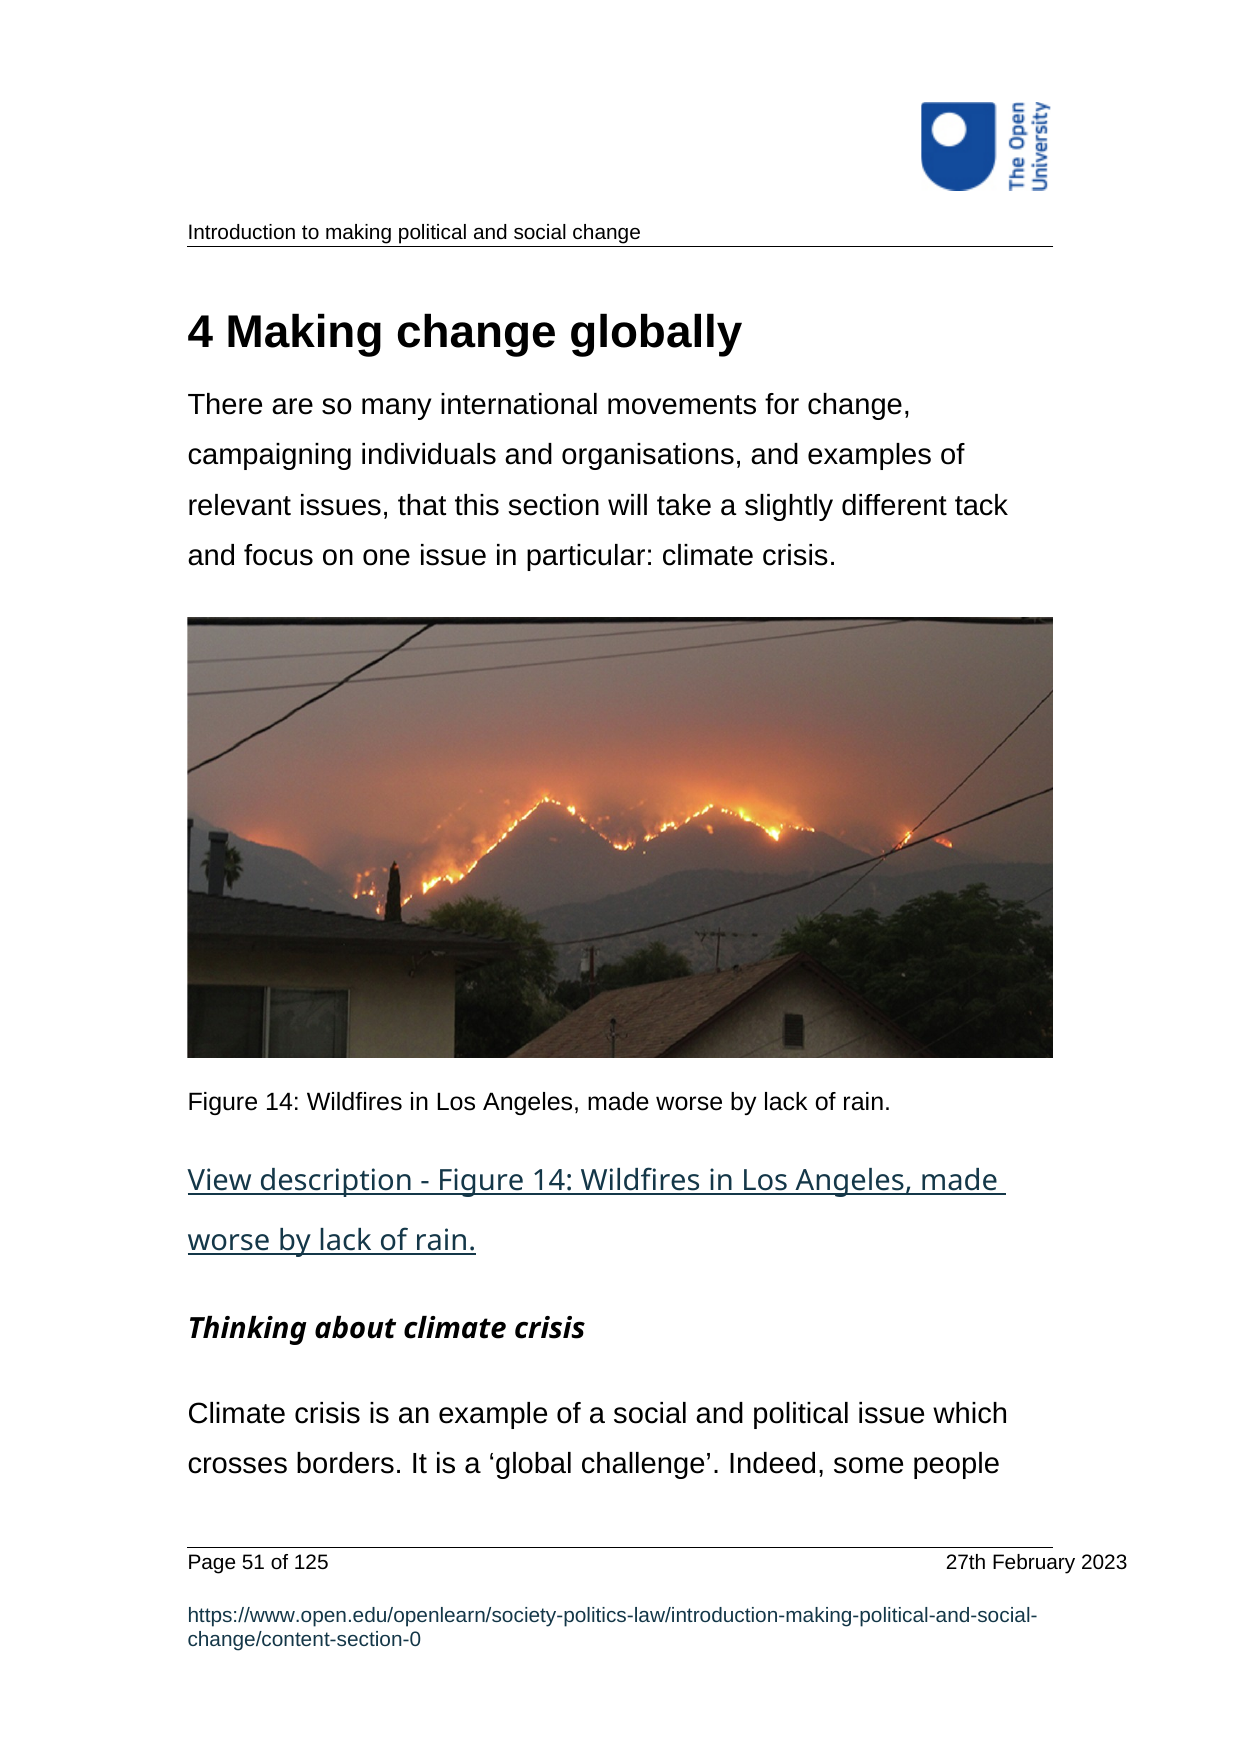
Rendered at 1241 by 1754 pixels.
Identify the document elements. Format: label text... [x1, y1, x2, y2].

subtitle 4 Making change globally [187, 305, 1053, 358]
text There are so many international movements for change, campaigning individuals and organisations, and examples of relevant issues, that this section will take a slightly different tack and focus on one issue in particular: climate crisis. [187, 387, 1053, 571]
text View description - Figure 14: Wildfires in Los Angeles, made worse by lack of rain. [187, 1159, 1053, 1259]
text Thinking about climate crisis [187, 1308, 1053, 1347]
picture [921, 102, 1052, 191]
picture [187, 617, 1053, 1058]
text Figure 14: Wildfires in Los Angeles, made worse by lack of rain. [187, 1087, 1053, 1116]
